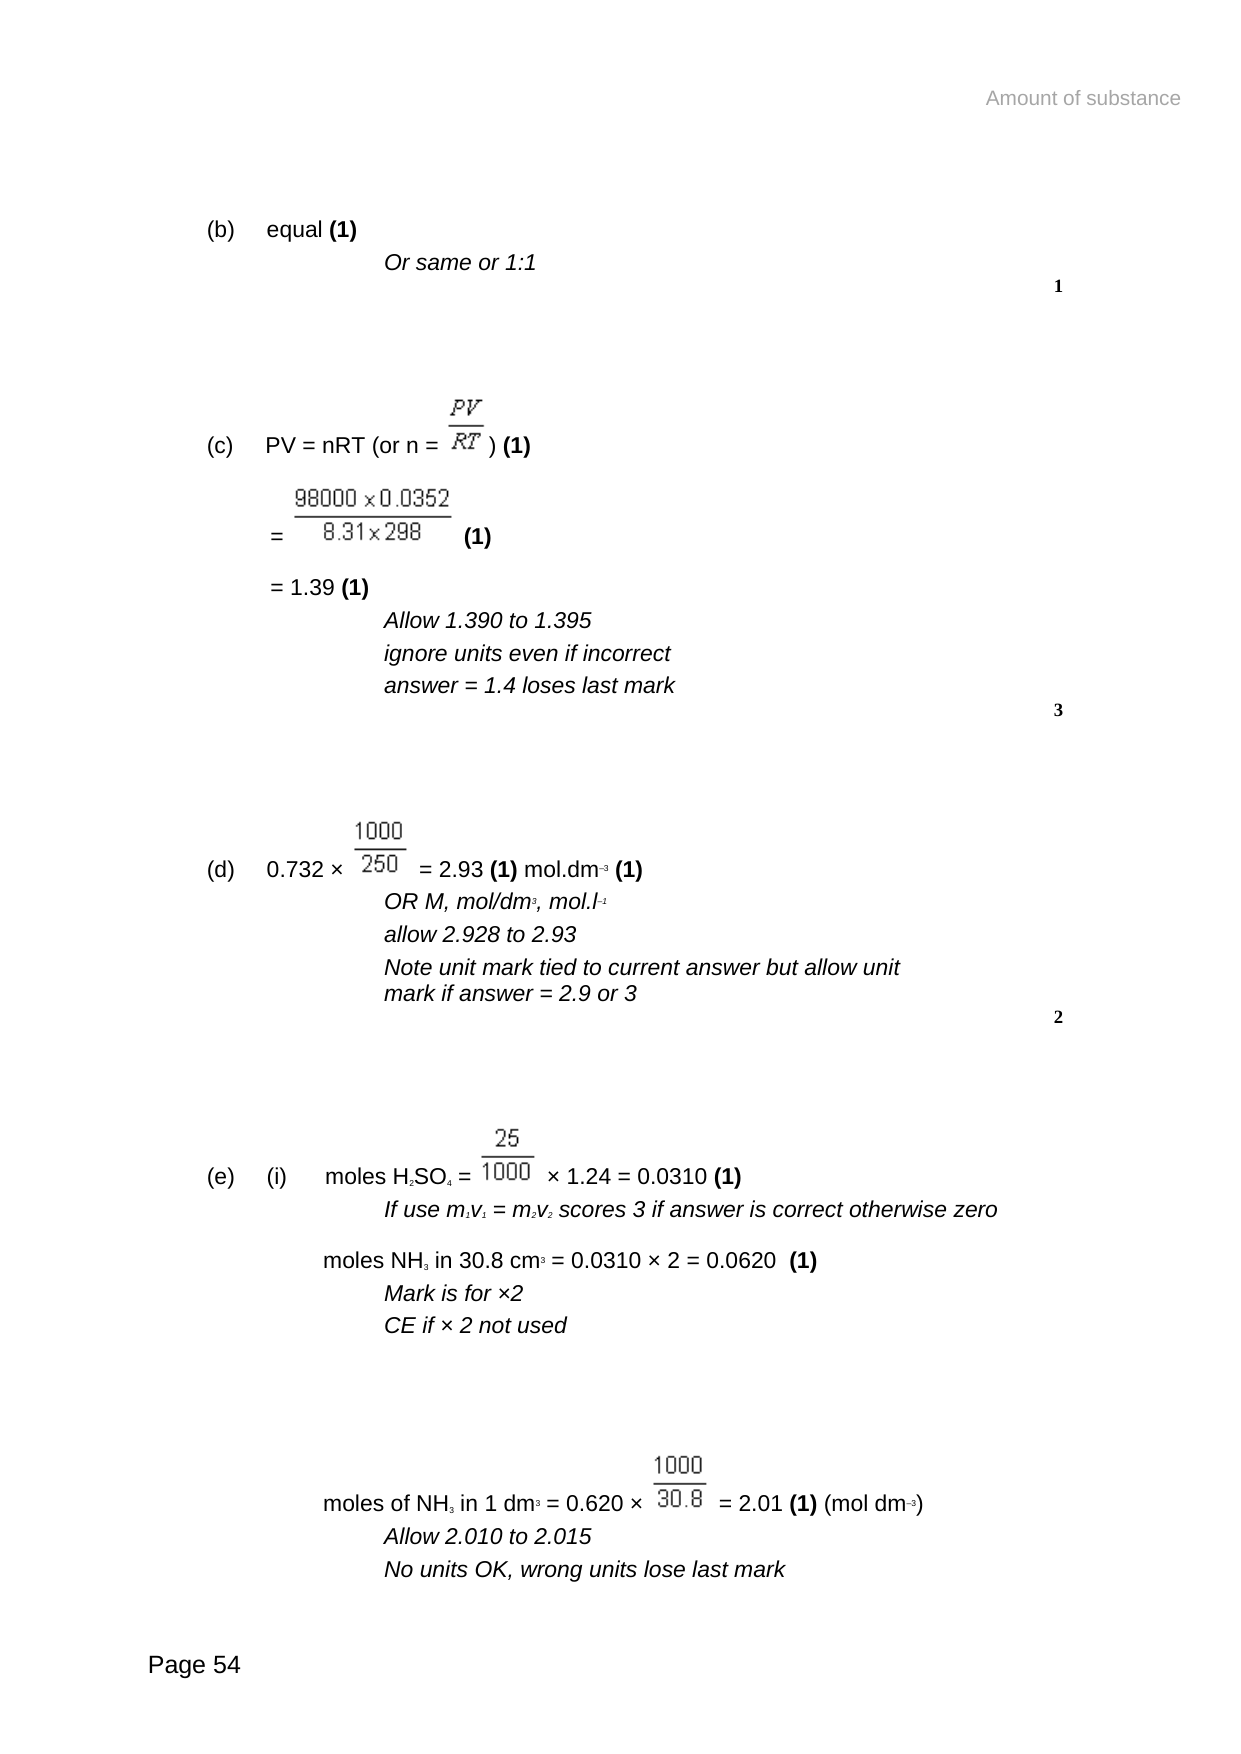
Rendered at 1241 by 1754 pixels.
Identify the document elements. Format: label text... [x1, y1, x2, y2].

text 3 [148, 698, 1063, 720]
text 2 [148, 1006, 1063, 1028]
text If use m1v1 = m2v2 scores 3 if answer is correct otherwise zero [384, 1196, 1004, 1222]
text Allow 1.390 to 1.395 [384, 607, 1004, 633]
text = (1) [207, 483, 1122, 549]
text CE if × 2 not used [384, 1312, 1004, 1339]
text (d) 0.732 × = 2.93 (1) mol.dm–3 (1) [207, 816, 1122, 882]
text (b) equal (1) [207, 216, 1122, 242]
picture [444, 392, 489, 454]
text allow 2.928 to 2.93 [384, 921, 1004, 947]
text moles NH3 in 30.8 cm3 = 0.0310 × 2 = 0.0620 (1) [266, 1247, 1122, 1274]
text (c) PV = nRT (or n = ) (1) [207, 393, 492, 458]
text OR M, mol/dm3, mol.l–1 [384, 888, 1004, 914]
text (e) (i) moles H2SO4 = × 1.24 = 0.0310 (1) [207, 1124, 1122, 1190]
text moles of NH3 in 1 dm3 = 0.620 × = 2.01 (1) (mol dm–3) [266, 1451, 1122, 1517]
text Note unit mark tied to current answer but allow unit mark if answer = 2.9 or 3 [384, 953, 1004, 1006]
text = 1.39 (1) [207, 574, 1122, 601]
text 1 [148, 275, 1063, 296]
text Mark is for ×2 [384, 1280, 1004, 1306]
text (c) PV = nRT (or n = ) (1) [489, 393, 1122, 458]
text Allow 2.010 to 2.015 [384, 1523, 1004, 1549]
picture [649, 1450, 713, 1512]
picture [350, 816, 413, 877]
text No units OK, wrong units lose last mark [384, 1556, 1004, 1582]
picture [290, 483, 458, 545]
text Or same or 1:1 [384, 248, 1004, 275]
text answer = 1.4 loses last mark [384, 672, 1004, 698]
picture [477, 1123, 541, 1185]
text ignore units even if incorrect [384, 639, 1004, 666]
